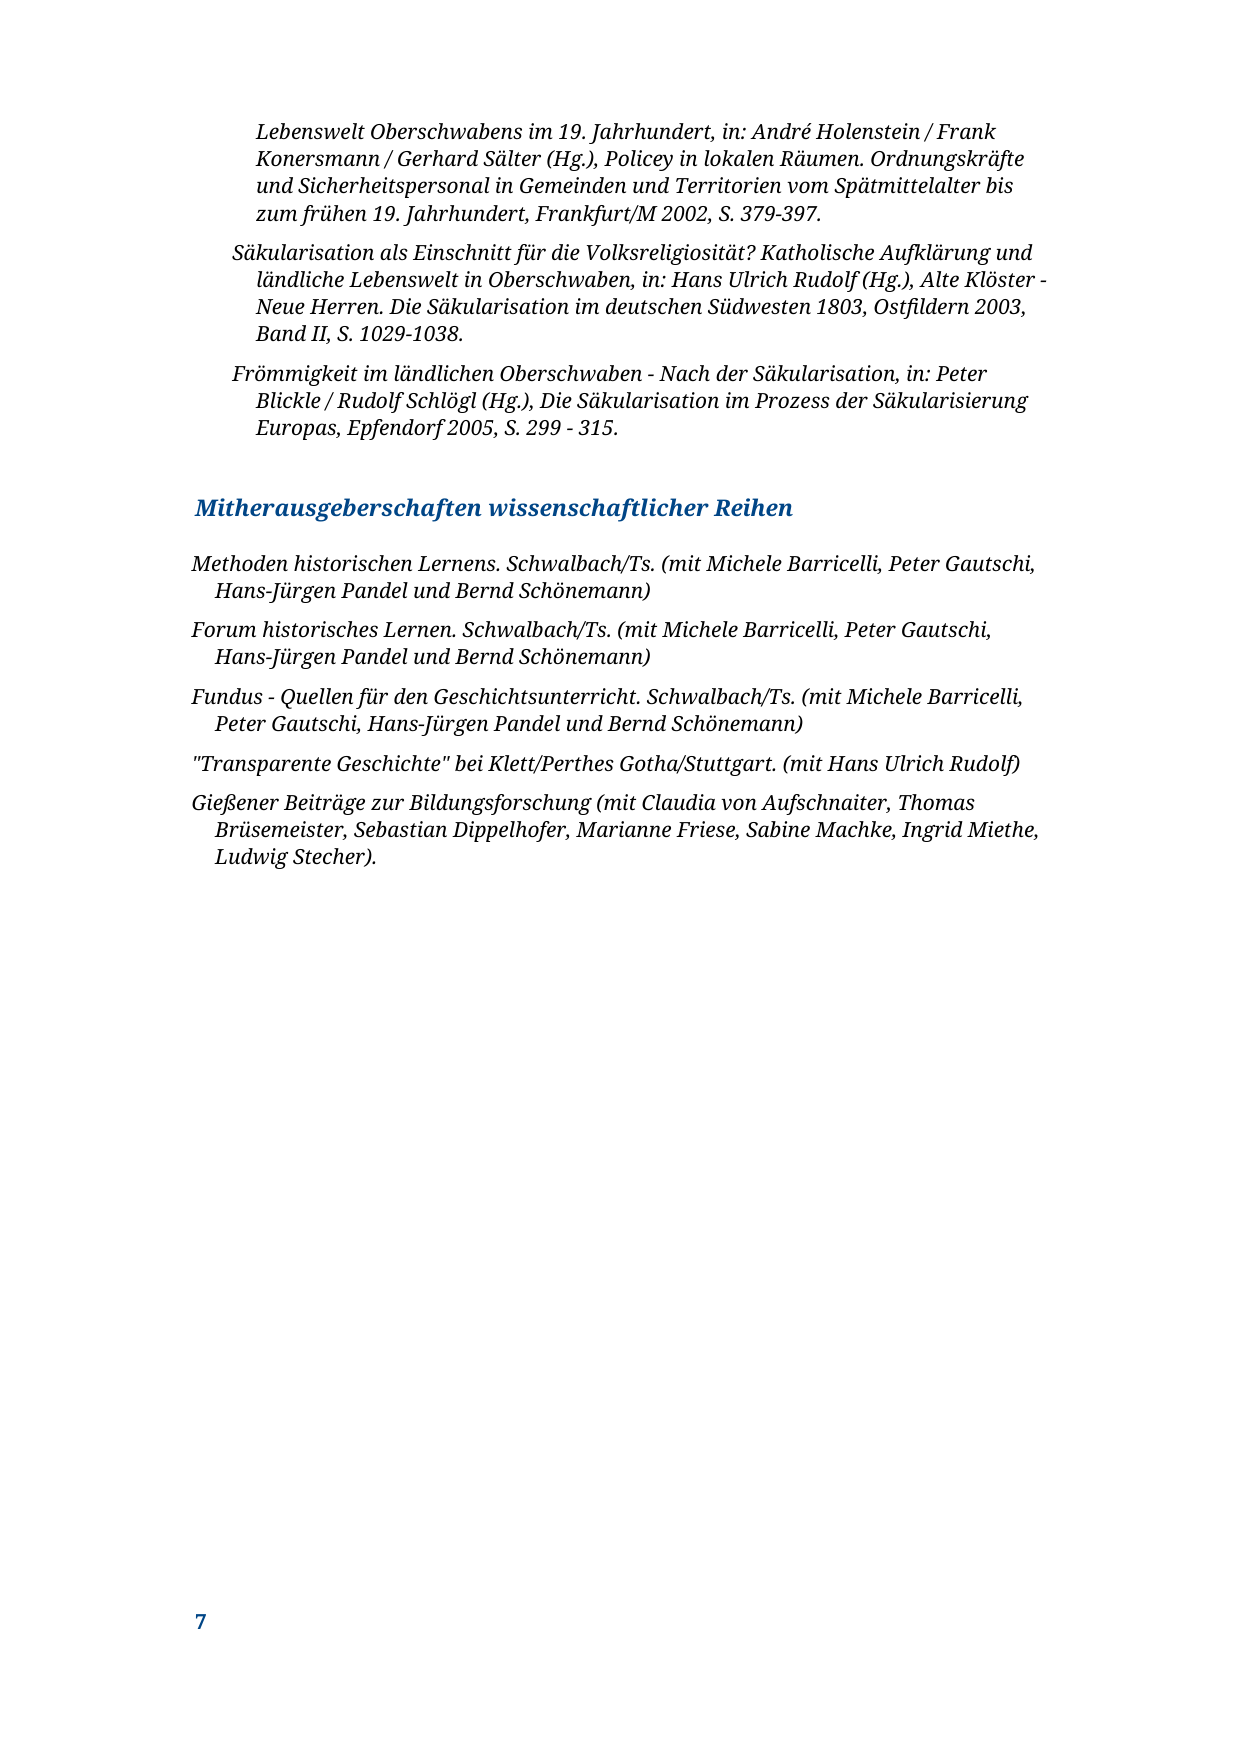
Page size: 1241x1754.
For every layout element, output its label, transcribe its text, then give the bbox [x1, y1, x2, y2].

text Fundus - Quellen für den Geschichtsunterricht. Schwalbach/Ts. (mit Michele Barricelli, Peter Gautschi, Hans-Jürgen Pandel und Bernd Schönemann) [191, 683, 1051, 737]
text Methoden historischen Lernens. Schwalbach/Ts. (mit Michele Barricelli, Peter Gautschi, Hans-Jürgen Pandel und Bernd Schönemann) [191, 549, 1051, 603]
text Säkularisation als Einschnitt für die Volksreligiosität? Katholische Aufklärung und ländliche Lebenswelt in Oberschwaben, in: Hans Ulrich Rudolf (Hg.), Alte Klöster - Neue Herren. Die Säkularisation im deutschen Südwesten 1803, Ostfildern 2003, Band II, S. 1029-1038. [232, 239, 1051, 347]
text Gießener Beiträge zur Bildungsforschung (mit Claudia von Aufschnaiter, Thomas Brüsemeister, Sebastian Dippelhofer, Marianne Friese, Sabine Machke, Ingrid Miethe, Ludwig Stecher). [191, 789, 1051, 870]
text Forum historisches Lernen. Schwalbach/Ts. (mit Michele Barricelli, Peter Gautschi, Hans-Jürgen Pandel und Bernd Schönemann) [191, 616, 1051, 670]
text Frömmigkeit im ländlichen Oberschwaben - Nach der Säkularisation, in: Peter Blickle / Rudolf Schlögl (Hg.), Die Säkularisation im Prozess der Säkularisierung Europas, Epfendorf 2005, S. 299 - 315. [232, 360, 1051, 441]
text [232, 118, 1051, 226]
text "Transparente Geschichte" bei Klett/Perthes Gotha/Stuttgart. (mit Hans Ulrich Rudolf) [191, 749, 1051, 776]
text Mitherausgeberschaften wissenschaftlicher Reihen [195, 495, 1051, 522]
